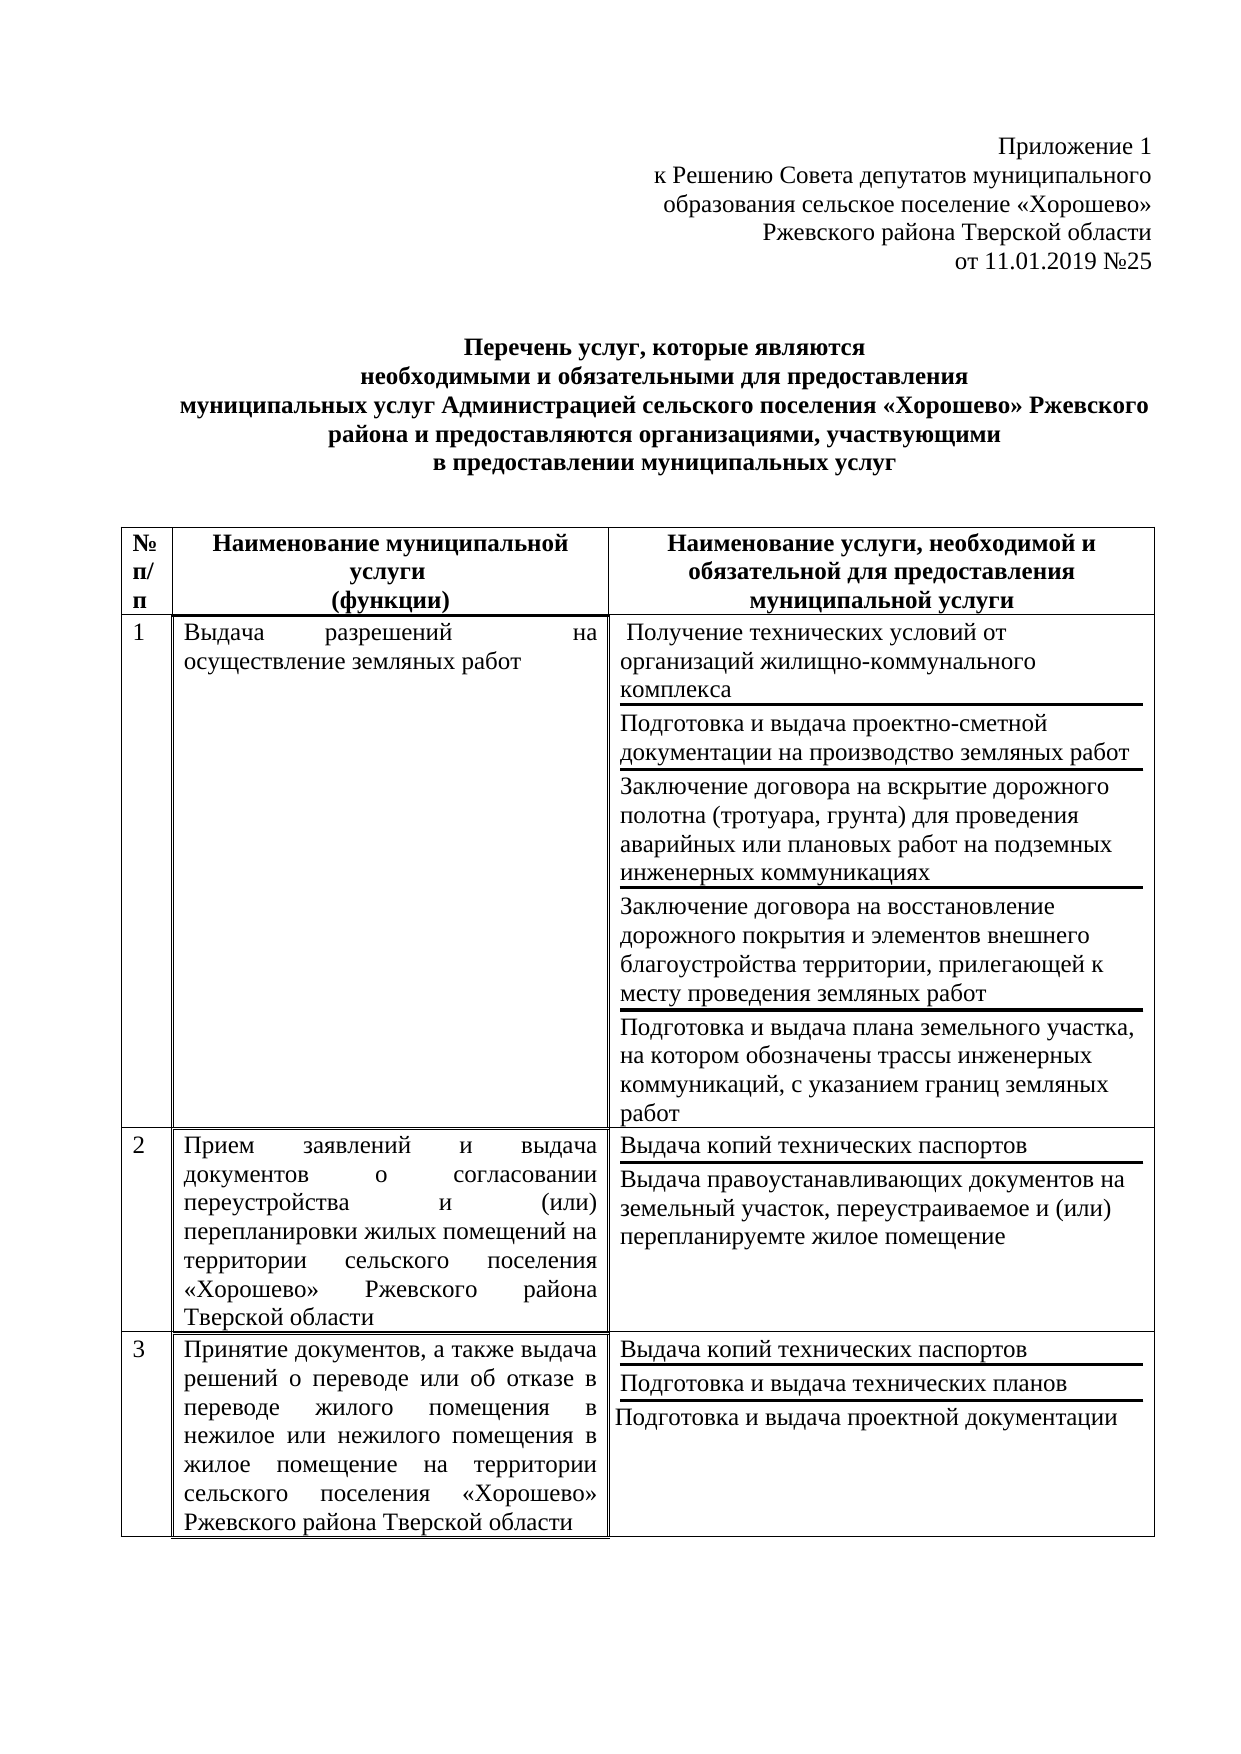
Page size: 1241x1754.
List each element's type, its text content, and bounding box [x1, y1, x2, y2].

text образования сельское поселение «Хорошево» [177, 189, 1152, 217]
table_cell Принятие документов, а также выдача решений о переводе или об отказе в переводе жилого помещения в нежилое или нежилого помещения в жилое помещение на территории сельского поселения «Хорошево» Ржевского района Тверской области [174, 1335, 607, 1536]
table_header № п/п [122, 528, 172, 614]
table_cell Выдача копий технических паспортов Выдача правоустанавливающих документов на земельный участок, переустраиваемое и (или) перепланируемте жилое помещение [610, 1128, 1154, 1331]
text в предоставлении муниципальных услуг [177, 447, 1152, 476]
text муниципальных услуг Администрацией сельского поселения «Хорошево» Ржевского района и предоставляются организациями, участвующими [177, 390, 1152, 447]
table_cell Прием заявлений и выдача документов о согласовании переустройства и (или) перепланировки жилых помещений на территории сельского поселения «Хорошево» Ржевского района Тверской области [174, 1130, 607, 1331]
table_cell Выдача копий технических паспортов Подготовка и выдача технических планов Подготовка и выдача проектной документации [610, 1332, 1154, 1536]
text от 11.01.2019 №25 [177, 246, 1152, 275]
text к Решению Совета депутатов муниципального [177, 160, 1152, 189]
table_cell 2 [122, 1128, 171, 1331]
table_header Наименование муниципальной услуги (функции) [173, 528, 608, 614]
table_header Наименование услуги, необходимой и обязательной для предоставления муниципальной услуги [609, 528, 1154, 614]
table_cell Получение технических условий от организаций жилищно-коммунального комплекса Подготовка и выдача проектно-сметной документации на производство земляных работ Заключение договора на вскрытие дорожного полотна (тротуара, грунта) для проведения аварийных или плановых работ на подземных инженерных коммуникациях Заключение договора на восстановление дорожного покрытия и элементов внешнего благоустройства территории, прилегающей к месту проведения земляных работ Подготовка и выдача плана земельного участка, на котором обозначены трассы инженерных коммуникаций, с указанием границ земляных работ [610, 615, 1154, 1127]
text Ржевского района Тверской области [177, 217, 1152, 246]
text Приложение 1 [177, 131, 1152, 160]
text необходимыми и обязательными для предоставления [177, 361, 1152, 390]
table_cell 3 [122, 1332, 171, 1536]
text Перечень услуг, которые являются [177, 332, 1152, 361]
table_cell 1 [122, 615, 171, 1127]
table_cell Выдача разрешений на осуществление земляных работ [174, 617, 607, 1127]
